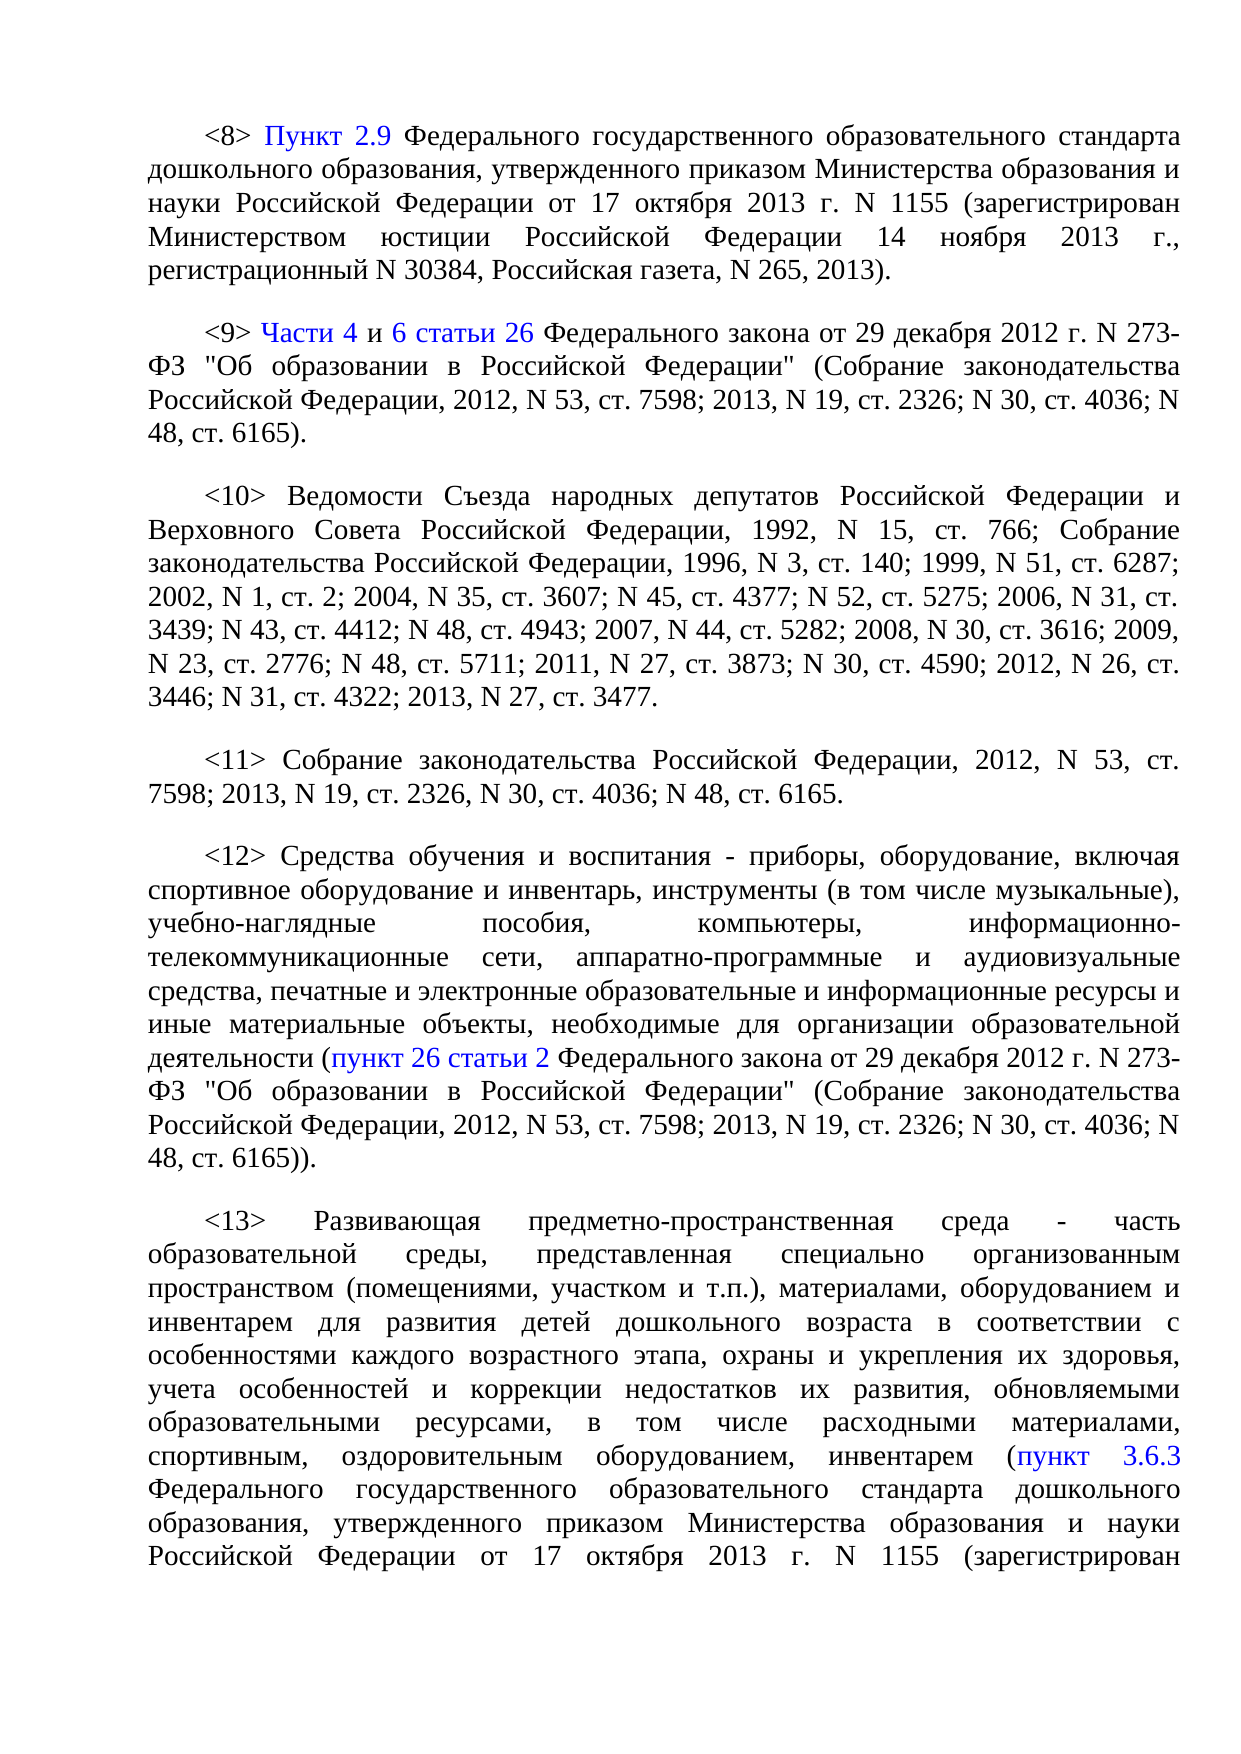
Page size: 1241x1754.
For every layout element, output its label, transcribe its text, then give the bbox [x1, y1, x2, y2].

text <12> Средства обучения и воспитания - приборы, оборудование, включая спортивное оборудование и инвентарь, инструменты (в том числе музыкальные), учебно-наглядные пособия, компьютеры, информационно-телекоммуникационные сети, аппаратно-программные и аудиовизуальные средства, печатные и электронные образовательные и информационные ресурсы и иные материальные объекты, необходимые для организации образовательной деятельности (пункт 26 статьи 2 Федерального закона от 29 декабря 2012 г. N 273-ФЗ "Об образовании в Российской Федерации" (Собрание законодательства Российской Федерации, 2012, N 53, ст. 7598; 2013, N 19, ст. 2326; N 30, ст. 4036; N 48, ст. 6165)). [148, 838, 1181, 1174]
text <10> Ведомости Съезда народных депутатов Российской Федерации и Верховного Совета Российской Федерации, 1992, N 15, ст. 766; Собрание законодательства Российской Федерации, 1996, N 3, ст. 140; 1999, N 51, ст. 6287; 2002, N 1, ст. 2; 2004, N 35, ст. 3607; N 45, ст. 4377; N 52, ст. 5275; 2006, N 31, ст. 3439; N 43, ст. 4412; N 48, ст. 4943; 2007, N 44, ст. 5282; 2008, N 30, ст. 3616; 2009, N 23, ст. 2776; N 48, ст. 5711; 2011, N 27, ст. 3873; N 30, ст. 4590; 2012, N 26, ст. 3446; N 31, ст. 4322; 2013, N 27, ст. 3477. [148, 478, 1181, 713]
text <11> Собрание законодательства Российской Федерации, 2012, N 53, ст. 7598; 2013, N 19, ст. 2326, N 30, ст. 4036; N 48, ст. 6165. [148, 742, 1181, 809]
text <8> Пункт 2.9 Федерального государственного образовательного стандарта дошкольного образования, утвержденного приказом Министерства образования и науки Российской Федерации от 17 октября 2013 г. N 1155 (зарегистрирован Министерством юстиции Российской Федерации 14 ноября 2013 г., регистрационный N 30384, Российская газета, N 265, 2013). [148, 118, 1181, 286]
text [148, 1203, 1181, 1572]
text <9> Части 4 и 6 статьи 26 Федерального закона от 29 декабря 2012 г. N 273-ФЗ "Об образовании в Российской Федерации" (Собрание законодательства Российской Федерации, 2012, N 53, ст. 7598; 2013, N 19, ст. 2326; N 30, ст. 4036; N 48, ст. 6165). [148, 315, 1181, 449]
